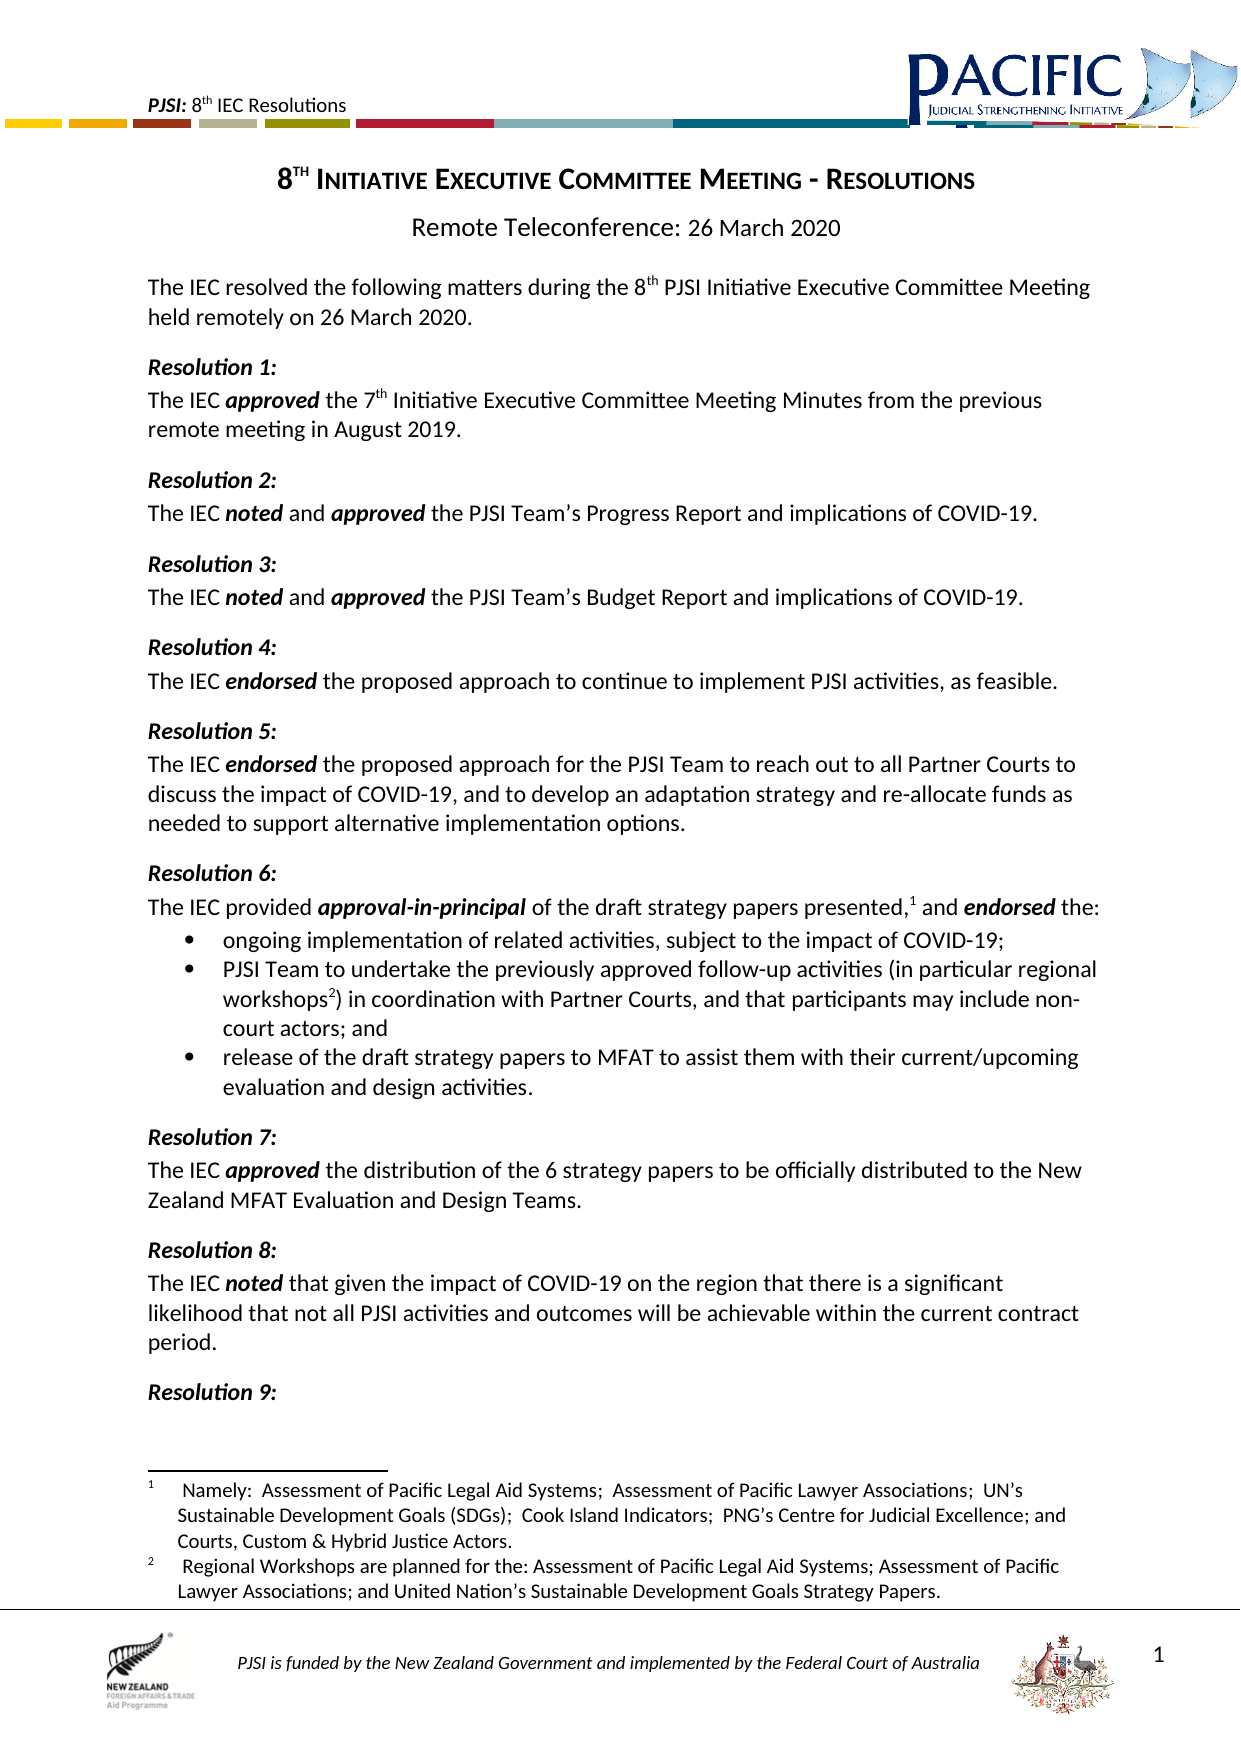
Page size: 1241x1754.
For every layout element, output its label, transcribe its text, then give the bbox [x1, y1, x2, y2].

text Resolution 2: [148, 465, 1104, 494]
text Remote Teleconference: 26 March 2020 [148, 210, 1104, 243]
list ongoing implementation of related activities, subject to the impact of COVID-19; [185, 925, 1104, 954]
text The IEC endorsed the proposed approach to continue to implement PJSI activities, as feasible. [148, 666, 1104, 695]
text Resolution 8: [148, 1235, 1104, 1264]
text Resolution 6: [148, 858, 1104, 888]
text The IEC noted and approved the PJSI Team’s Budget Report and implications of COVID-19. [148, 582, 1104, 611]
text Resolution 7: [148, 1122, 1104, 1151]
text The IEC approved the 7th Initiative Executive Committee Meeting Minutes from the previous remote meeting in August 2019. [148, 385, 1104, 444]
picture [5, 46, 1238, 128]
subtitle 8th Initiative Executive Committee Meeting - Resolutions [148, 159, 1104, 197]
text The IEC noted that given the impact of COVID-19 on the region that there is a significant likelihood that not all PJSI activities and outcomes will be achievable within the current contract period. [148, 1268, 1104, 1356]
picture [98, 1626, 202, 1716]
list release of the draft strategy papers to MFAT to assist them with their current/upcoming evaluation and design activities. [185, 1042, 1104, 1101]
text Resolution 3: [148, 549, 1104, 578]
text The IEC endorsed the proposed approach for the PJSI Team to reach out to all Partner Courts to discuss the impact of COVID-19, and to develop an adaptation strategy and re-allocate funds as needed to support alternative implementation options. [148, 749, 1104, 837]
text Resolution 5: [148, 716, 1104, 745]
text Resolution 9: [148, 1377, 1104, 1407]
list PJSI Team to undertake the previously approved follow-up activities (in particular regional workshops) in coordination with Partner Courts, and that participants may include non-court actors; and [185, 954, 1104, 1042]
text Resolution 4: [148, 632, 1104, 662]
text The IEC noted and approved the PJSI Team’s Progress Report and implications of COVID-19. [148, 498, 1104, 528]
text The IEC resolved the following matters during the 8th PJSI Initiative Executive Committee Meeting held remotely on 26 March 2020. [148, 272, 1104, 331]
text The IEC approved the distribution of the 6 strategy papers to be officially distributed to the New Zealand MFAT Evaluation and Design Teams. [148, 1155, 1104, 1214]
text The IEC provided approval-in-principal of the draft strategy papers presented, and endorsed the: [148, 892, 1104, 921]
text Resolution 1: [148, 352, 1104, 381]
picture [1007, 1632, 1119, 1716]
